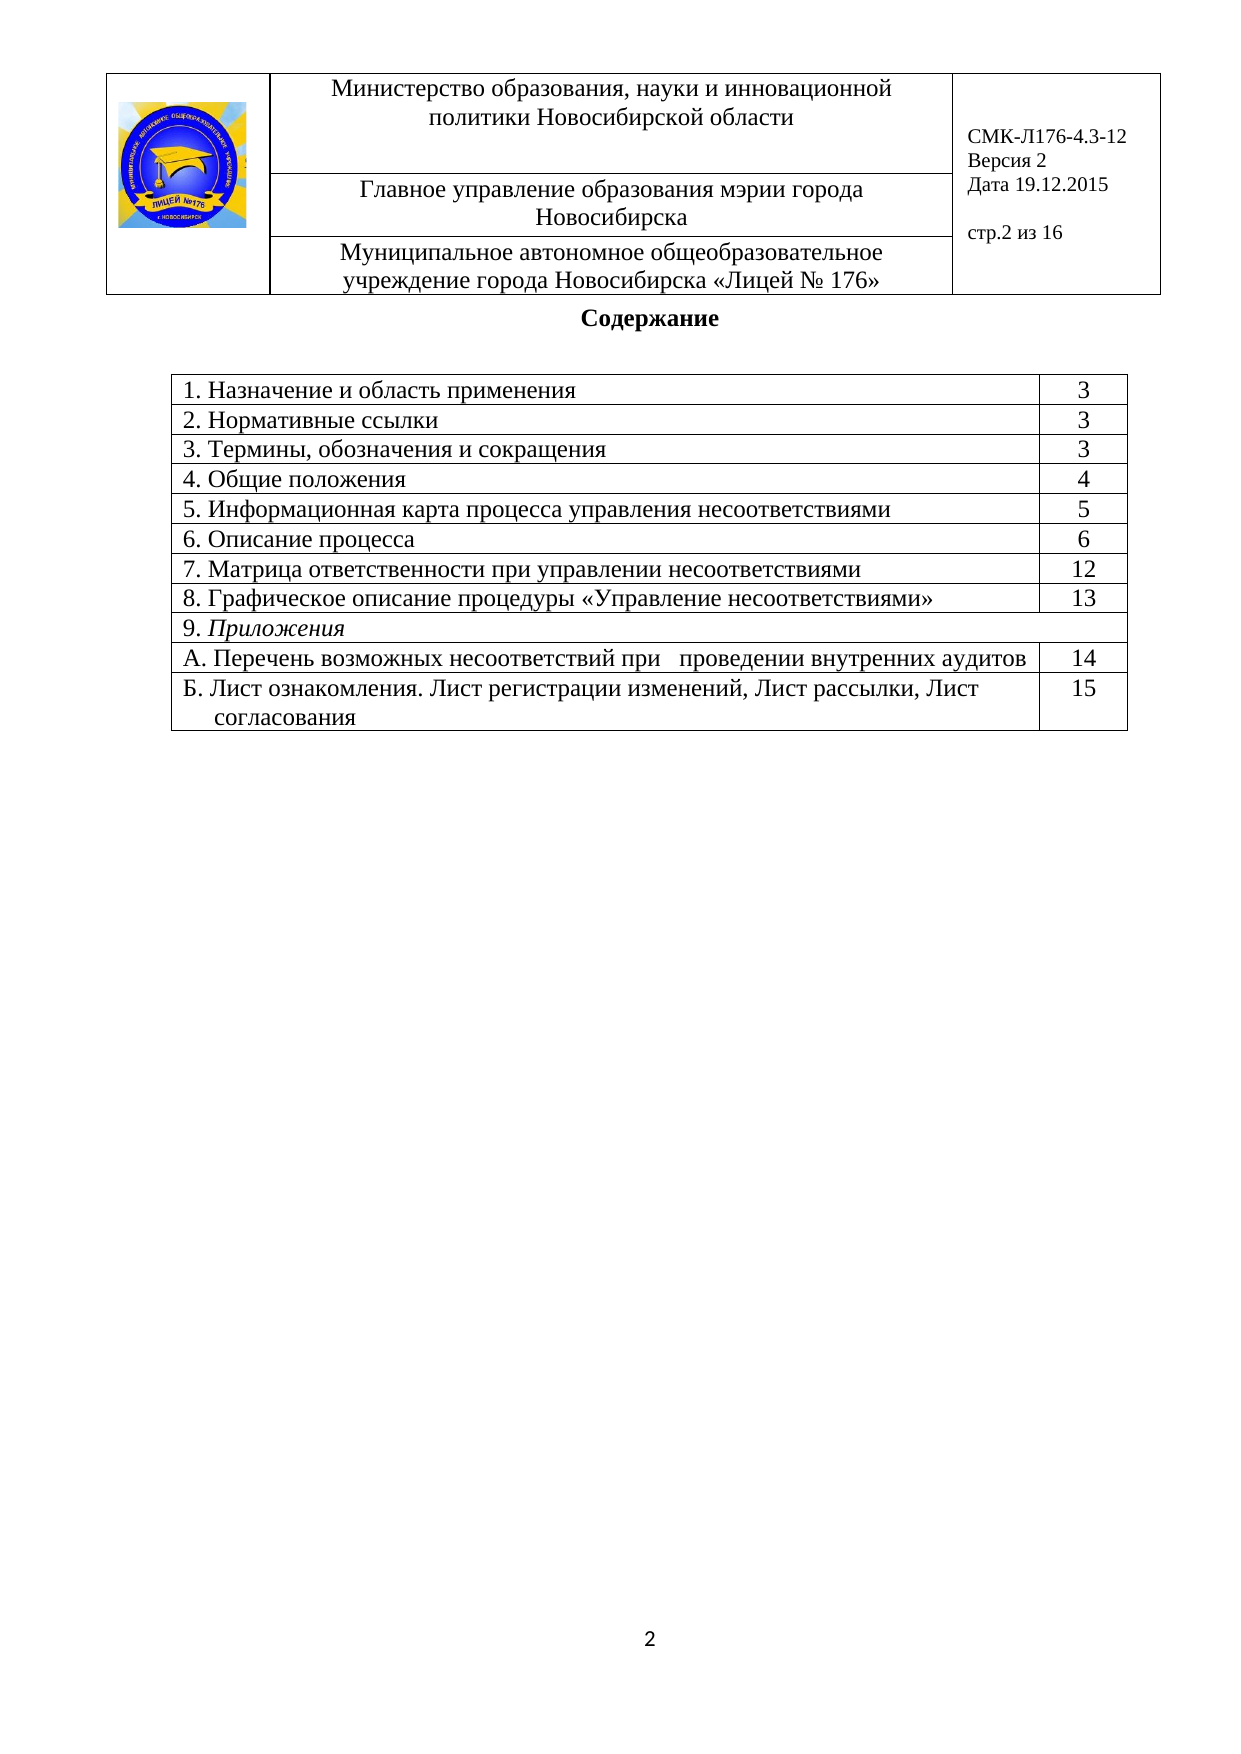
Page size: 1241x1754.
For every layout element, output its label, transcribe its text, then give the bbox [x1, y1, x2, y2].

table_cell 9. Приложения [172, 613, 1127, 642]
table_cell Б. Лист ознакомления. Лист регистрации изменений, Лист рассылки, Лист согласования [172, 673, 1039, 730]
table_cell 2. Нормативные ссылки [172, 405, 1039, 433]
table_cell 13 [1040, 584, 1127, 612]
table_cell 14 [1040, 643, 1127, 672]
text Содержание [118, 303, 1181, 332]
table_cell 8. Графическое описание процедуры «Управление несоответствиями» [172, 584, 1039, 612]
table_cell 3 [1040, 405, 1127, 433]
table_header 3 [1040, 375, 1127, 404]
table_cell 6. Описание процесса [172, 524, 1039, 553]
table_cell 5 [1040, 494, 1127, 523]
table_cell А. Перечень возможных несоответствий при проведении внутренних аудитов [172, 643, 1039, 672]
table_cell 4 [1040, 464, 1127, 493]
table_cell 6 [1040, 524, 1127, 553]
table_cell 5. Информационная карта процесса управления несоответствиями [172, 494, 1039, 523]
table_header 1. Назначение и область применения [172, 375, 1039, 404]
table_cell 7. Матрица ответственности при управлении несоответствиями [172, 554, 1039, 582]
table_cell 3. Термины, обозначения и сокращения [172, 435, 1039, 463]
table_cell 15 [1040, 673, 1127, 730]
picture [118, 102, 130, 228]
table_cell 3 [1040, 435, 1127, 463]
table_cell 4. Общие положения [172, 464, 1039, 493]
table_cell 12 [1040, 554, 1127, 582]
